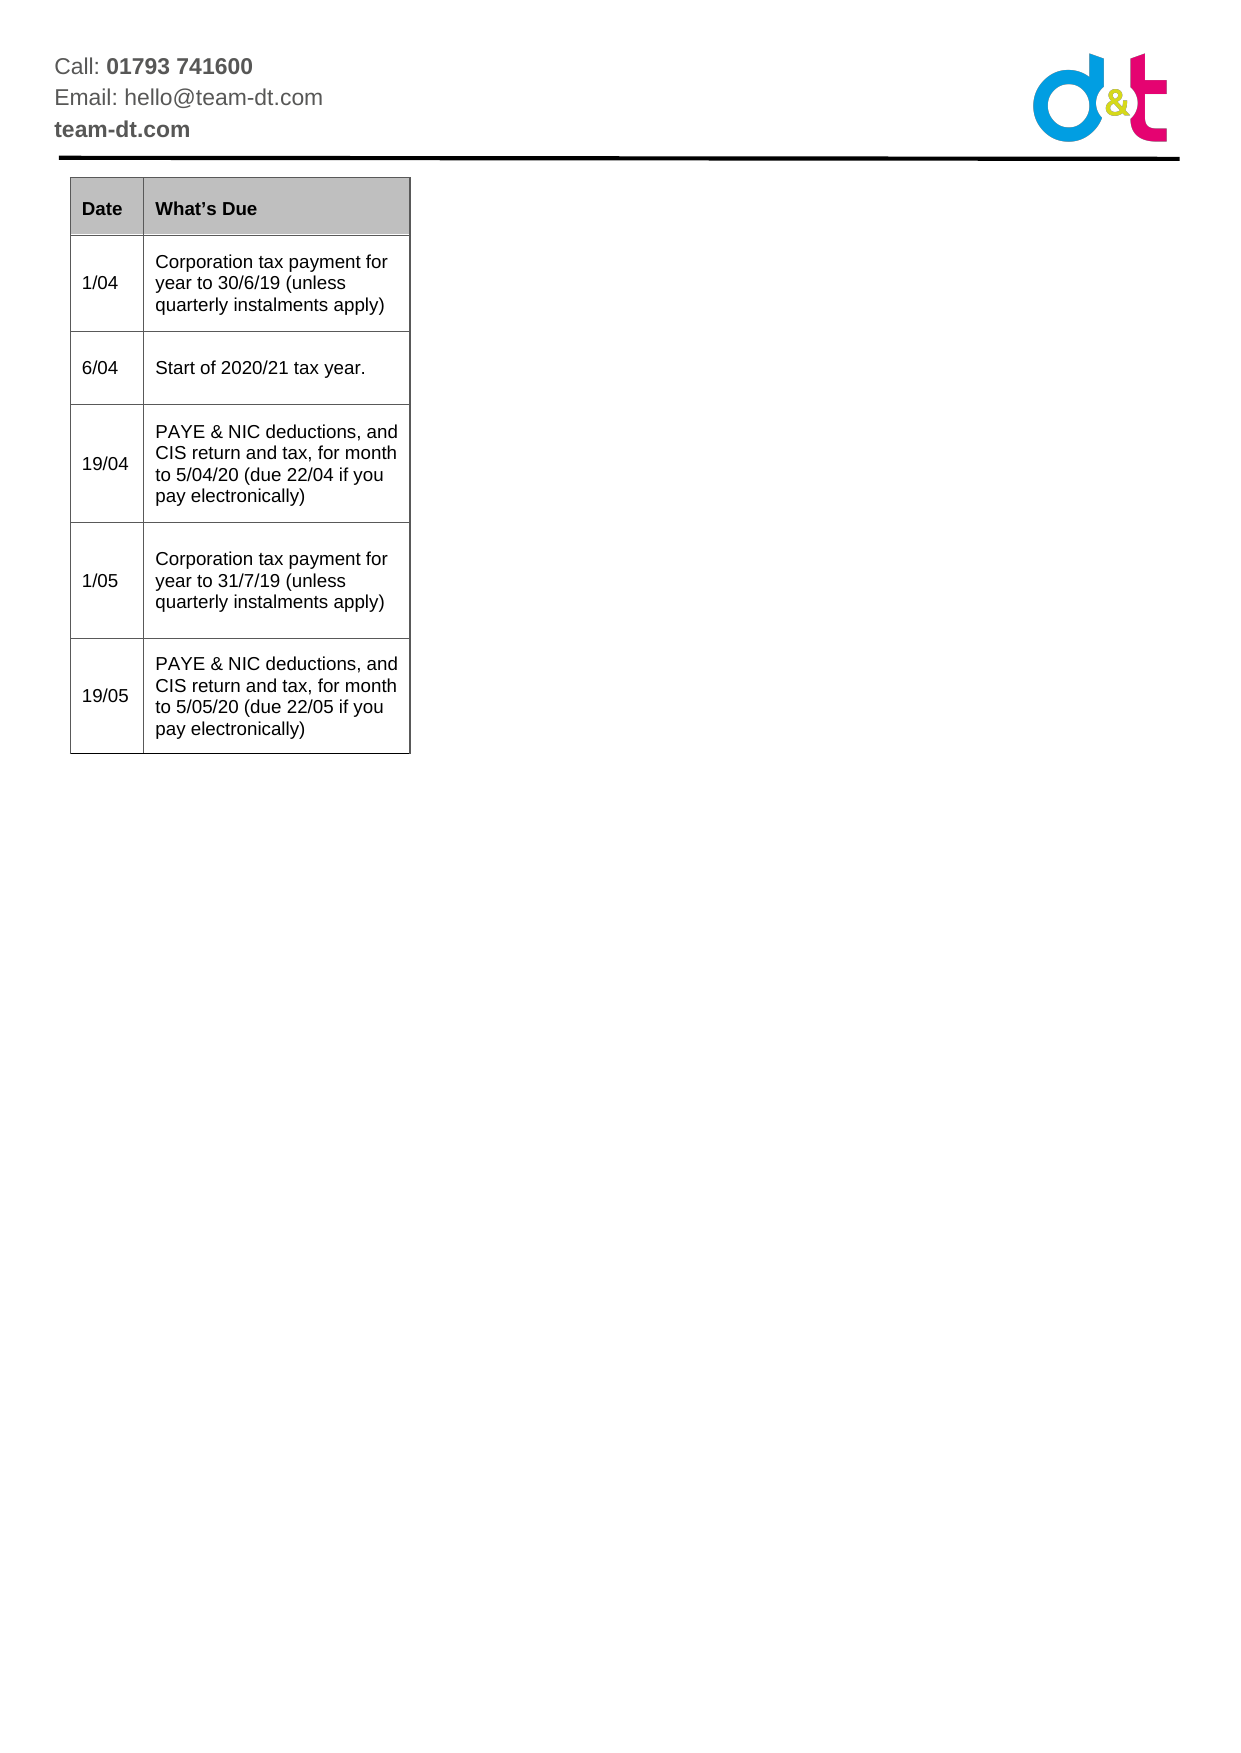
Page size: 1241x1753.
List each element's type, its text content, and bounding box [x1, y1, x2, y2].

table_cell 19/05 [71, 639, 143, 753]
table_cell 6/04 [71, 332, 143, 404]
table_header What’s Due [144, 178, 409, 234]
table_cell 19/04 [71, 405, 143, 522]
table_cell PAYE & NIC deductions, and CIS return and tax, for month to 5/04/20 (due 22/04 if you pay electronically) [144, 405, 409, 522]
table_cell Corporation tax payment for year to 30/6/19 (unless quarterly instalments apply) [144, 236, 409, 331]
table_cell 1/04 [71, 236, 143, 331]
picture [1032, 52, 1168, 143]
table_cell 1/05 [71, 523, 143, 638]
table_header Date [71, 178, 143, 234]
table_cell Start of 2020/21 tax year. [144, 332, 409, 404]
table_cell Corporation tax payment for year to 31/7/19 (unless quarterly instalments apply) [144, 523, 409, 638]
table_cell PAYE & NIC deductions, and CIS return and tax, for month to 5/05/20 (due 22/05 if you pay electronically) [144, 639, 409, 753]
